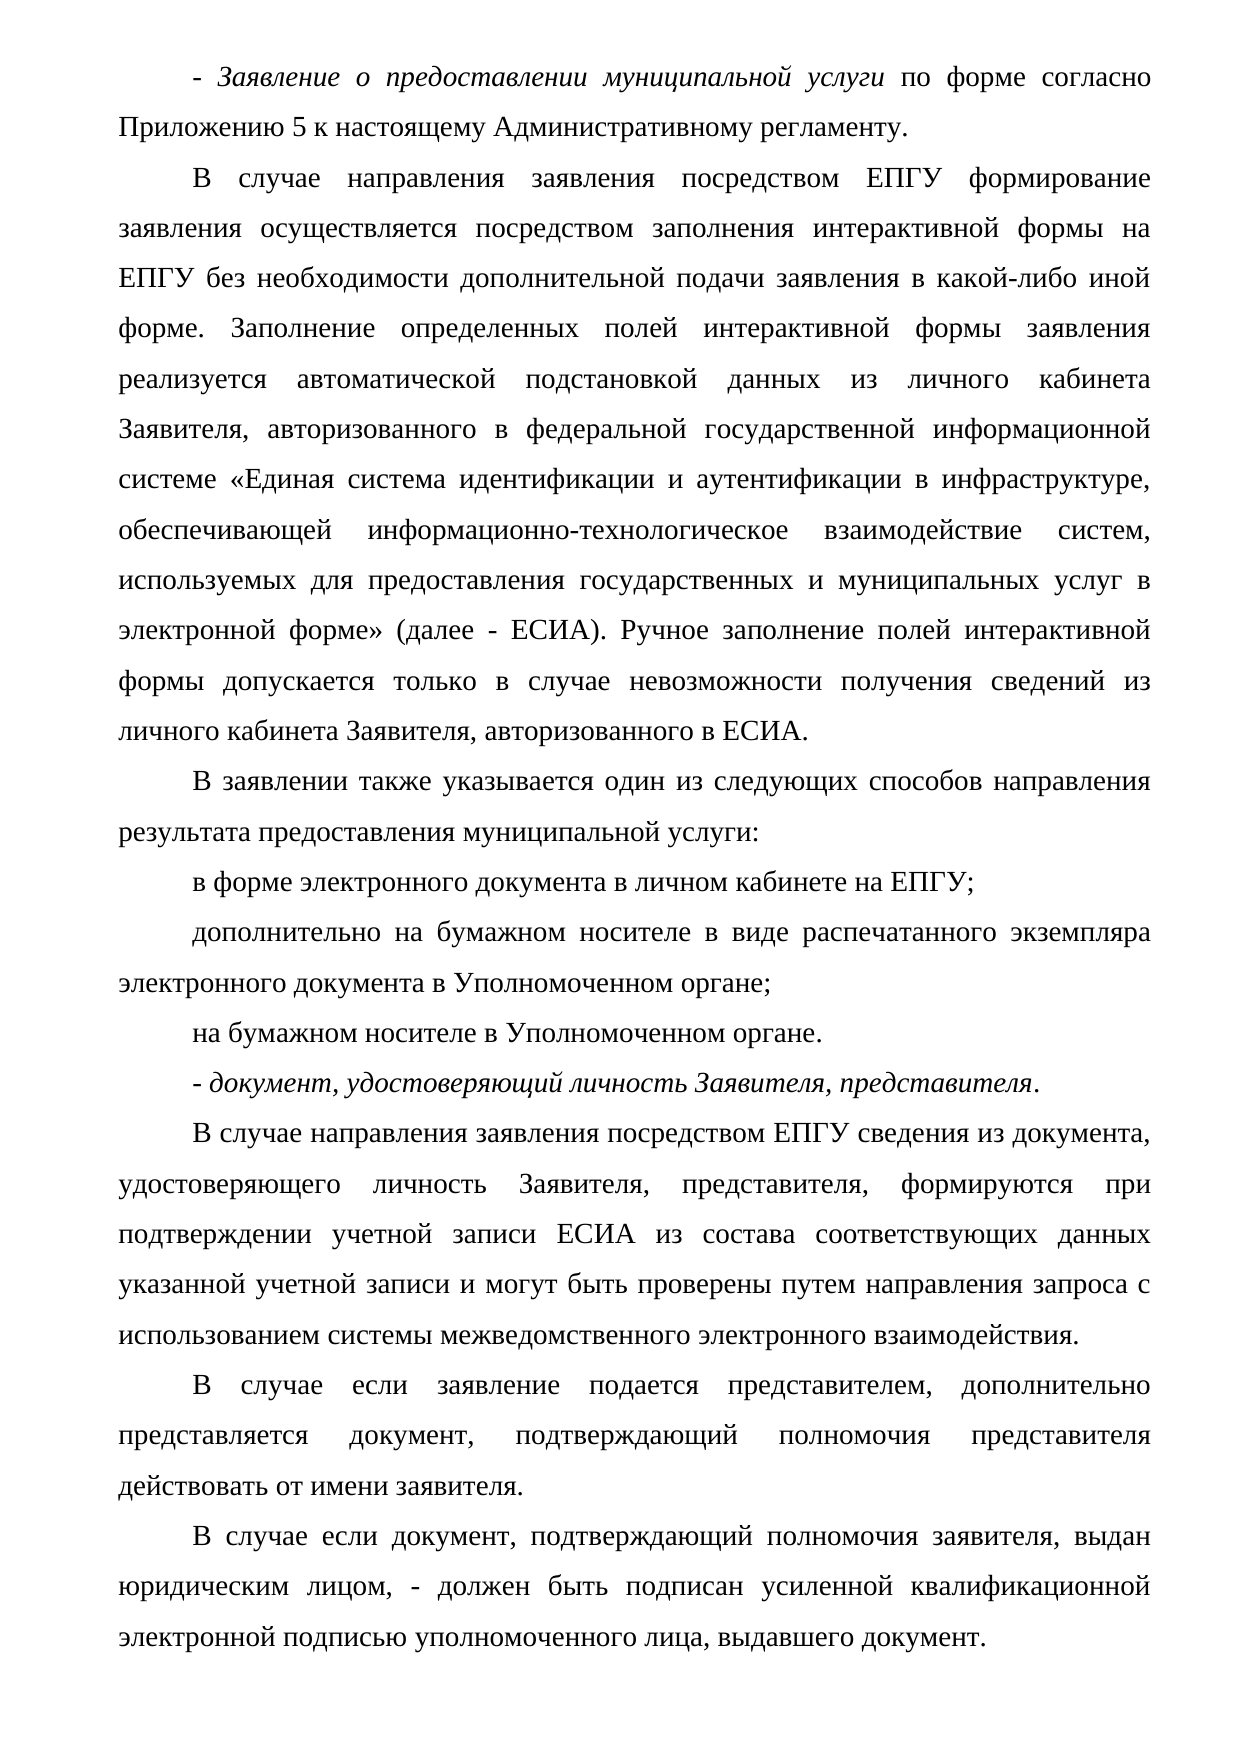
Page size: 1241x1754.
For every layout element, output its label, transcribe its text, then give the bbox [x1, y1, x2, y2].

text В случае направления заявления посредством ЕПГУ формирование заявления осуществляется посредством заполнения интерактивной формы на ЕПГУ без необходимости дополнительной подачи заявления в какой-либо иной форме. Заполнение определенных полей интерактивной формы заявления реализуется автоматической подстановкой данных из личного кабинета Заявителя, авторизованного в федеральной государственной информационной системе «Единая система идентификации и аутентификации в инфраструктуре, обеспечивающей информационно-технологическое взаимодействие систем, используемых для предоставления государственных и муниципальных услуг в электронной форме» (далее - ЕСИА). Ручное заполнение полей интерактивной формы допускается только в случае невозможности получения сведений из личного кабинета Заявителя, авторизованного в ЕСИА. [118, 160, 1152, 747]
text в форме электронного документа в личном кабинете на ЕПГУ; [118, 864, 1152, 898]
text В заявлении также указывается один из следующих способов направления результата предоставления муниципальной услуги: [118, 763, 1152, 847]
text В случае если документ, подтверждающий полномочия заявителя, выдан юридическим лицом, - должен быть подписан усиленной квалификационной электронной подписью уполномоченного лица, выдавшего документ. [118, 1518, 1152, 1652]
text В случае направления заявления посредством ЕПГУ сведения из документа, удостоверяющего личность Заявителя, представителя, формируются при подтверждении учетной записи ЕСИА из состава соответствующих данных указанной учетной записи и могут быть проверены путем направления запроса с использованием системы межведомственного электронного взаимодействия. [118, 1116, 1152, 1350]
text В случае если заявление подается представителем, дополнительно представляется документ, подтверждающий полномочия представителя действовать от имени заявителя. [118, 1367, 1152, 1501]
text - Заявление о предоставлении муниципальной услуги по форме согласно Приложению 5 к настоящему Административному регламенту. [118, 59, 1152, 143]
text на бумажном носителе в Уполномоченном органе. [118, 1015, 1152, 1048]
text дополнительно на бумажном носителе в виде распечатанного экземпляра электронного документа в Уполномоченном органе; [118, 914, 1152, 998]
text - документ, удостоверяющий личность Заявителя, представителя. [118, 1065, 1152, 1099]
